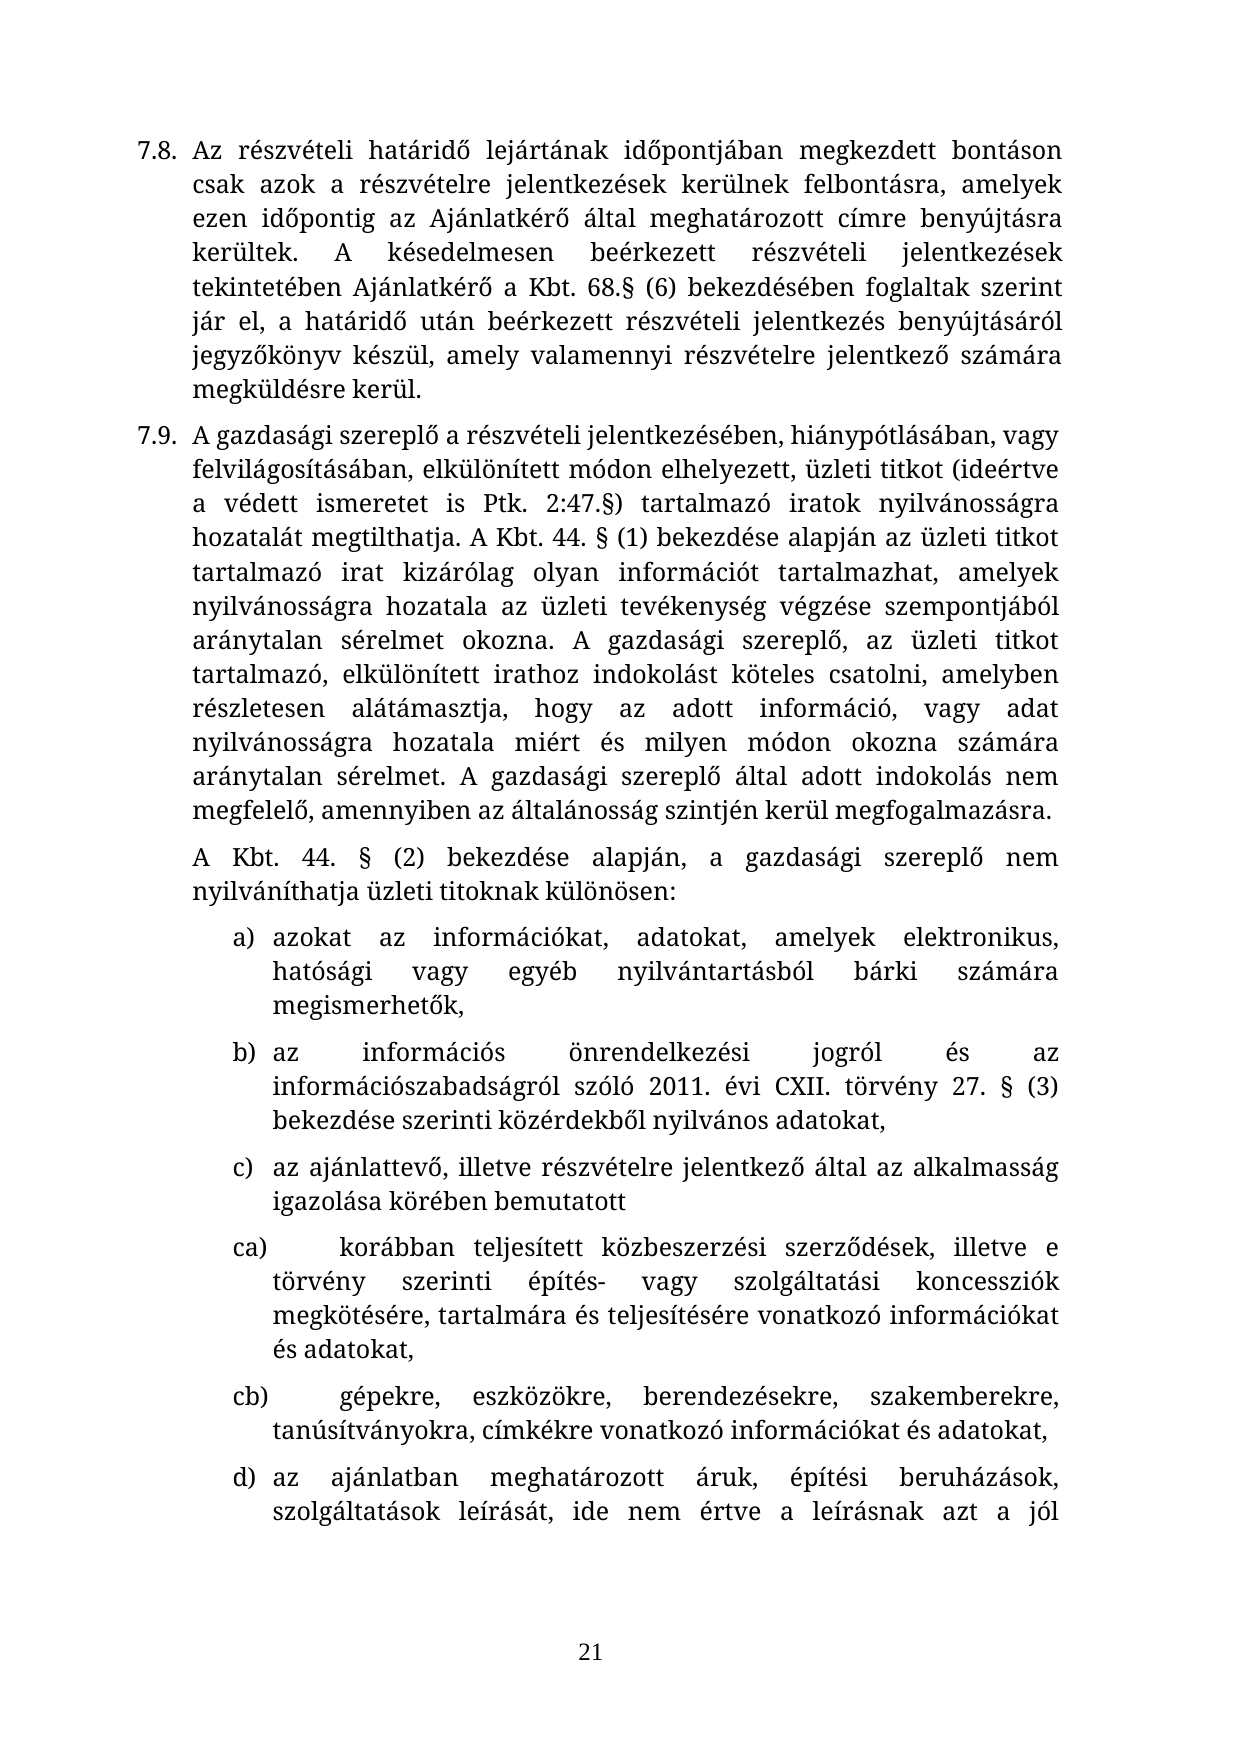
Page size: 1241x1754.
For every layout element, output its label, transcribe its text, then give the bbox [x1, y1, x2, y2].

text A Kbt. 44. § (2) bekezdése alapján, a gazdasági szereplő nem nyilváníthatja üzleti titoknak különösen: [192, 839, 1060, 907]
text ca) korábban teljesített közbeszerzési szerződések, illetve e törvény szerinti építés- vagy szolgáltatási koncessziók megkötésére, tartalmára és teljesítésére vonatkozó információkat és adatokat, [232, 1230, 1060, 1366]
text 7.8. Az részvételi határidő lejártának időpontjában megkezdett bontáson csak azok a részvételre jelentkezések kerülnek felbontásra, amelyek ezen időpontig az Ajánlatkérő által meghatározott címre benyújtásra kerültek. A késedelmesen beérkezett részvételi jelentkezések tekintetében Ajánlatkérő a Kbt. 68.§ (6) bekezdésében foglaltak szerint jár el, a határidő után beérkezett részvételi jelentkezés benyújtásáról jegyzőkönyv készül, amely valamennyi részvételre jelentkező számára megküldésre kerül. [137, 133, 1063, 405]
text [232, 1459, 1060, 1527]
text b) az információs önrendelkezési jogról és az információszabadságról szóló 2011. évi CXII. törvény 27. § (3) bekezdése szerinti közérdekből nyilvános adatokat, [232, 1034, 1060, 1137]
text c) az ajánlattevő, illetve részvételre jelentkező által az alkalmasság igazolása körében bemutatott [232, 1149, 1060, 1217]
text 7.9. A gazdasági szereplő a részvételi jelentkezésében, hiánypótlásában, vagy felvilágosításában, elkülönített módon elhelyezett, üzleti titkot (ideértve a védett ismeretet is Ptk. 2:47.§) tartalmazó iratok nyilvánosságra hozatalát megtilthatja. A Kbt. 44. § (1) bekezdése alapján az üzleti titkot tartalmazó irat kizárólag olyan információt tartalmazhat, amelyek nyilvánosságra hozatala az üzleti tevékenység végzése szempontjából aránytalan sérelmet okozna. A gazdasági szereplő, az üzleti titkot tartalmazó, elkülönített irathoz indokolást köteles csatolni, amelyben részletesen alátámasztja, hogy az adott információ, vagy adat nyilvánosságra hozatala miért és milyen módon okozna számára aránytalan sérelmet. A gazdasági szereplő által adott indokolás nem megfelelő, amennyiben az általánosság szintjén kerül megfogalmazásra. [137, 418, 1060, 827]
text a) azokat az információkat, adatokat, amelyek elektronikus, hatósági vagy egyéb nyilvántartásból bárki számára megismerhetők, [232, 920, 1060, 1022]
text cb) gépekre, eszközökre, berendezésekre, szakemberekre, tanúsítványokra, címkékre vonatkozó információkat és adatokat, [232, 1378, 1060, 1447]
